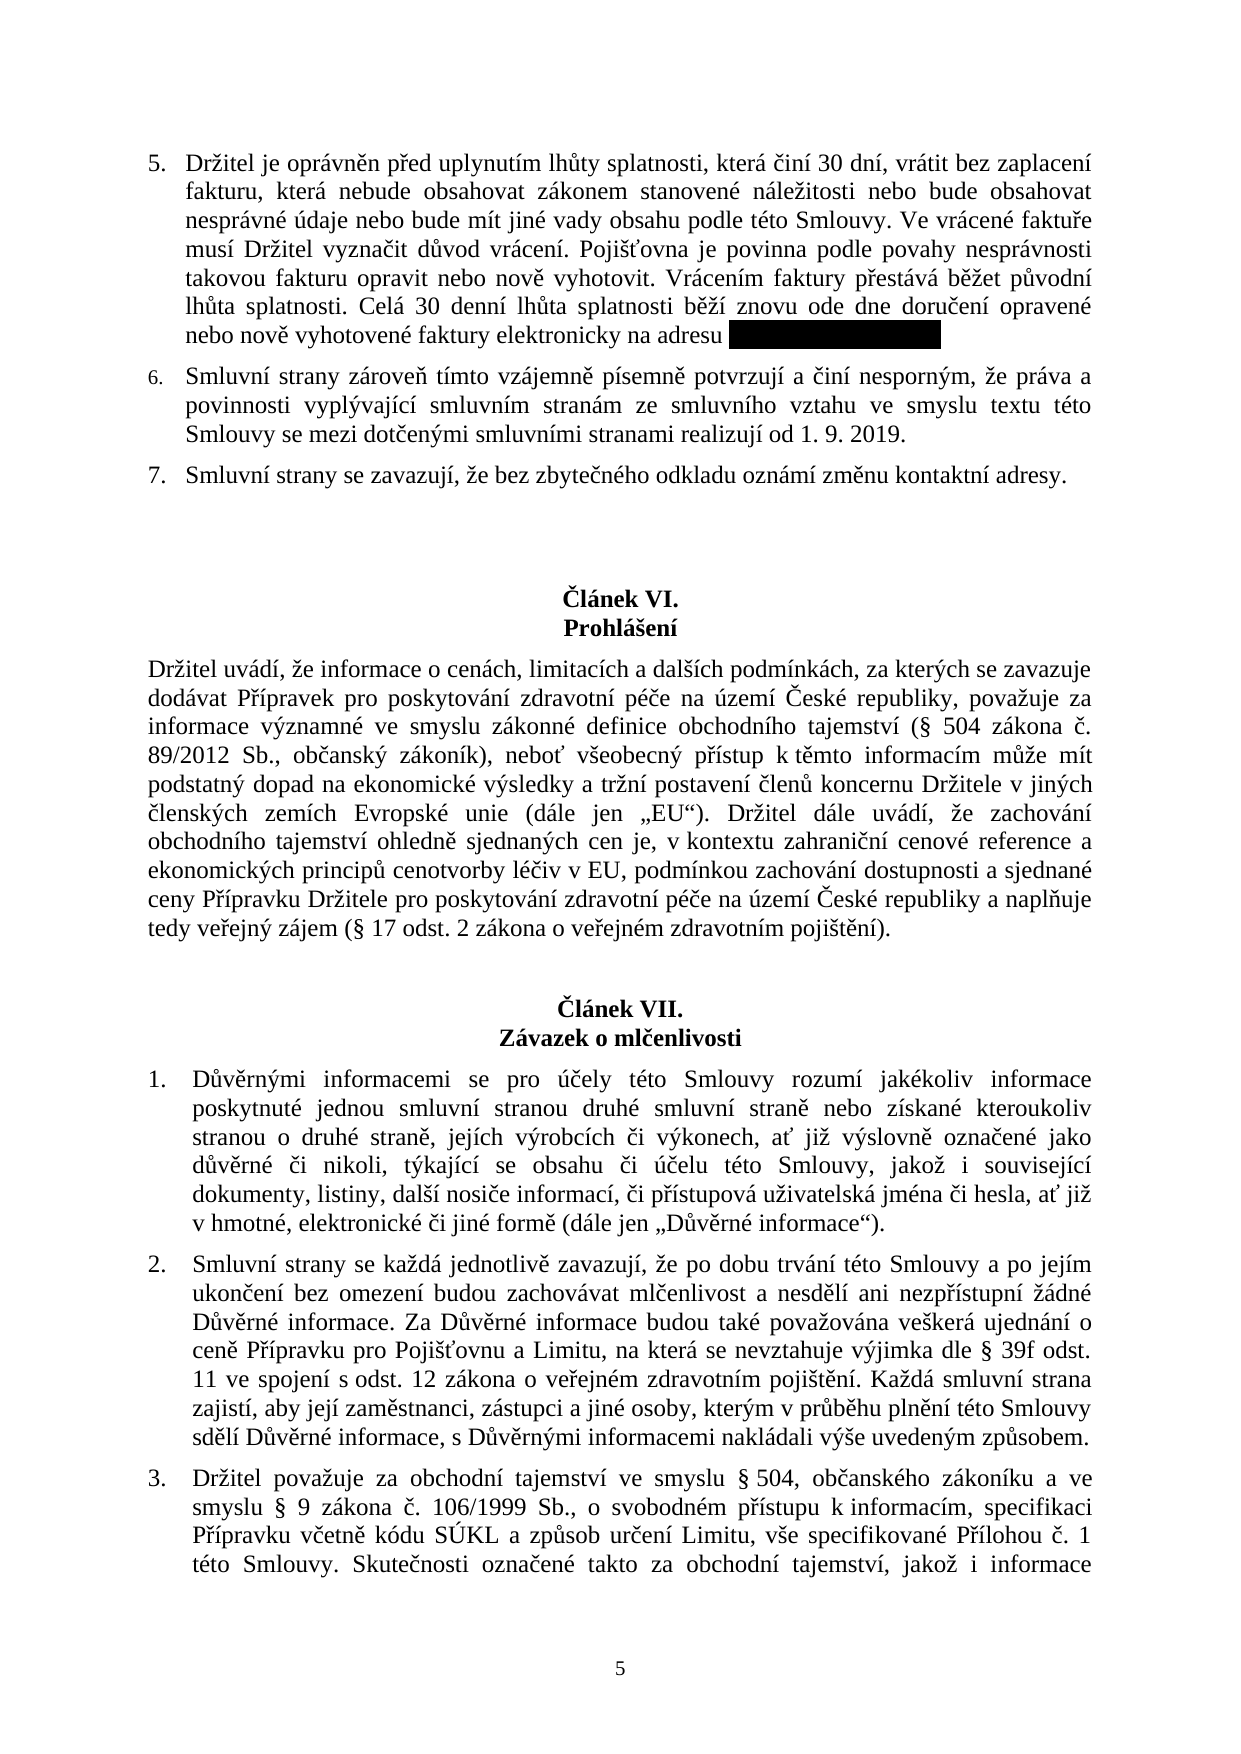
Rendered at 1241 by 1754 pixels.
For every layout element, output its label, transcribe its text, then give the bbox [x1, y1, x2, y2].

list Závazek o mlčenlivosti [148, 1023, 1093, 1052]
list Držitel uvádí, že informace o cenách, limitacích a dalších podmínkách, za kterých se zavazuje dodávat Přípravek pro poskytování zdravotní péče na území České republiky, považuje za informace významné ve smyslu zákonné definice obchodního tajemství (§ 504 zákona č. 89/2012 Sb., občanský zákoník), neboť všeobecný přístup k těmto informacím může mít podstatný dopad na ekonomické výsledky a tržní postavení členů koncernu Držitele v jiných členských zemích Evropské unie (dále jen „EU“). Držitel dále uvádí, že zachování obchodního tajemství ohledně sjednaných cen je, v kontextu zahraniční cenové reference a ekonomických principů cenotvorby léčiv v EU, podmínkou zachování dostupnosti a sjednané ceny Přípravku Držitele pro poskytování zdravotní péče na území České republiky a naplňuje tedy veřejný zájem (§ 17 odst. 2 zákona o veřejném zdravotním pojištění). [148, 654, 1093, 941]
list Důvěrnými informacemi se pro účely této Smlouvy rozumí jakékoliv informace poskytnuté jednou smluvní stranou druhé smluvní straně nebo získané kteroukoliv stranou o druhé straně, jejích výrobcích či výkonech, ať již výslovně označené jako důvěrné či nikoli, týkající se obsahu či účelu této Smlouvy, jakož i související dokumenty, listiny, další nosiče informací, či přístupová uživatelská jména či hesla, ať již v hmotné, elektronické či jiné formě (dále jen „Důvěrné informace“). [148, 1064, 1093, 1237]
list Článek VII. [148, 994, 1093, 1023]
list Držitel je oprávněn před uplynutím lhůty splatnosti, která činí 30 dní, vrátit bez zaplacení fakturu, která nebude obsahovat zákonem stanovené náležitosti nebo bude obsahovat nesprávné údaje nebo bude mít jiné vady obsahu podle této Smlouvy. Ve vrácené faktuře musí Držitel vyznačit důvod vrácení. Pojišťovna je povinna podle povahy nesprávnosti takovou fakturu opravit nebo nově vyhotovit. Vrácením faktury přestává běžet původní lhůta splatnosti. Celá 30 denní lhůta splatnosti běží znovu ode dne doručení opravené nebo nově vyhotovené faktury elektronicky na adresu xxxxxxxxxxxxxxxxx [148, 148, 1093, 349]
text Článek VI. [148, 584, 1093, 613]
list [148, 1463, 1093, 1578]
list Smluvní strany se zavazují, že bez zbytečného odkladu oznámí změnu kontaktní adresy. [148, 460, 1093, 489]
list Smluvní strany se každá jednotlivě zavazují, že po dobu trvání této Smlouvy a po jejím ukončení bez omezení budou zachovávat mlčenlivost a nesdělí ani nezpřístupní žádné Důvěrné informace. Za Důvěrné informace budou také považována veškerá ujednání o ceně Přípravku pro Pojišťovnu a Limitu, na která se nevztahuje výjimka dle § 39f odst. 11 ve spojení s odst. 12 zákona o veřejném zdravotním pojištění. Každá smluvní strana zajistí, aby její zaměstnanci, zástupci a jiné osoby, kterým v průběhu plnění této Smlouvy sdělí Důvěrné informace, s Důvěrnými informacemi nakládali výše uvedeným způsobem. [148, 1249, 1093, 1450]
text Prohlášení [148, 613, 1093, 641]
list Smluvní strany zároveň tímto vzájemně písemně potvrzují a činí nesporným, že práva a povinnosti vyplývající smluvním stranám ze smluvního vztahu ve smyslu textu této Smlouvy se mezi dotčenými smluvními stranami realizují od 1. 9. 2019. [148, 361, 1093, 448]
